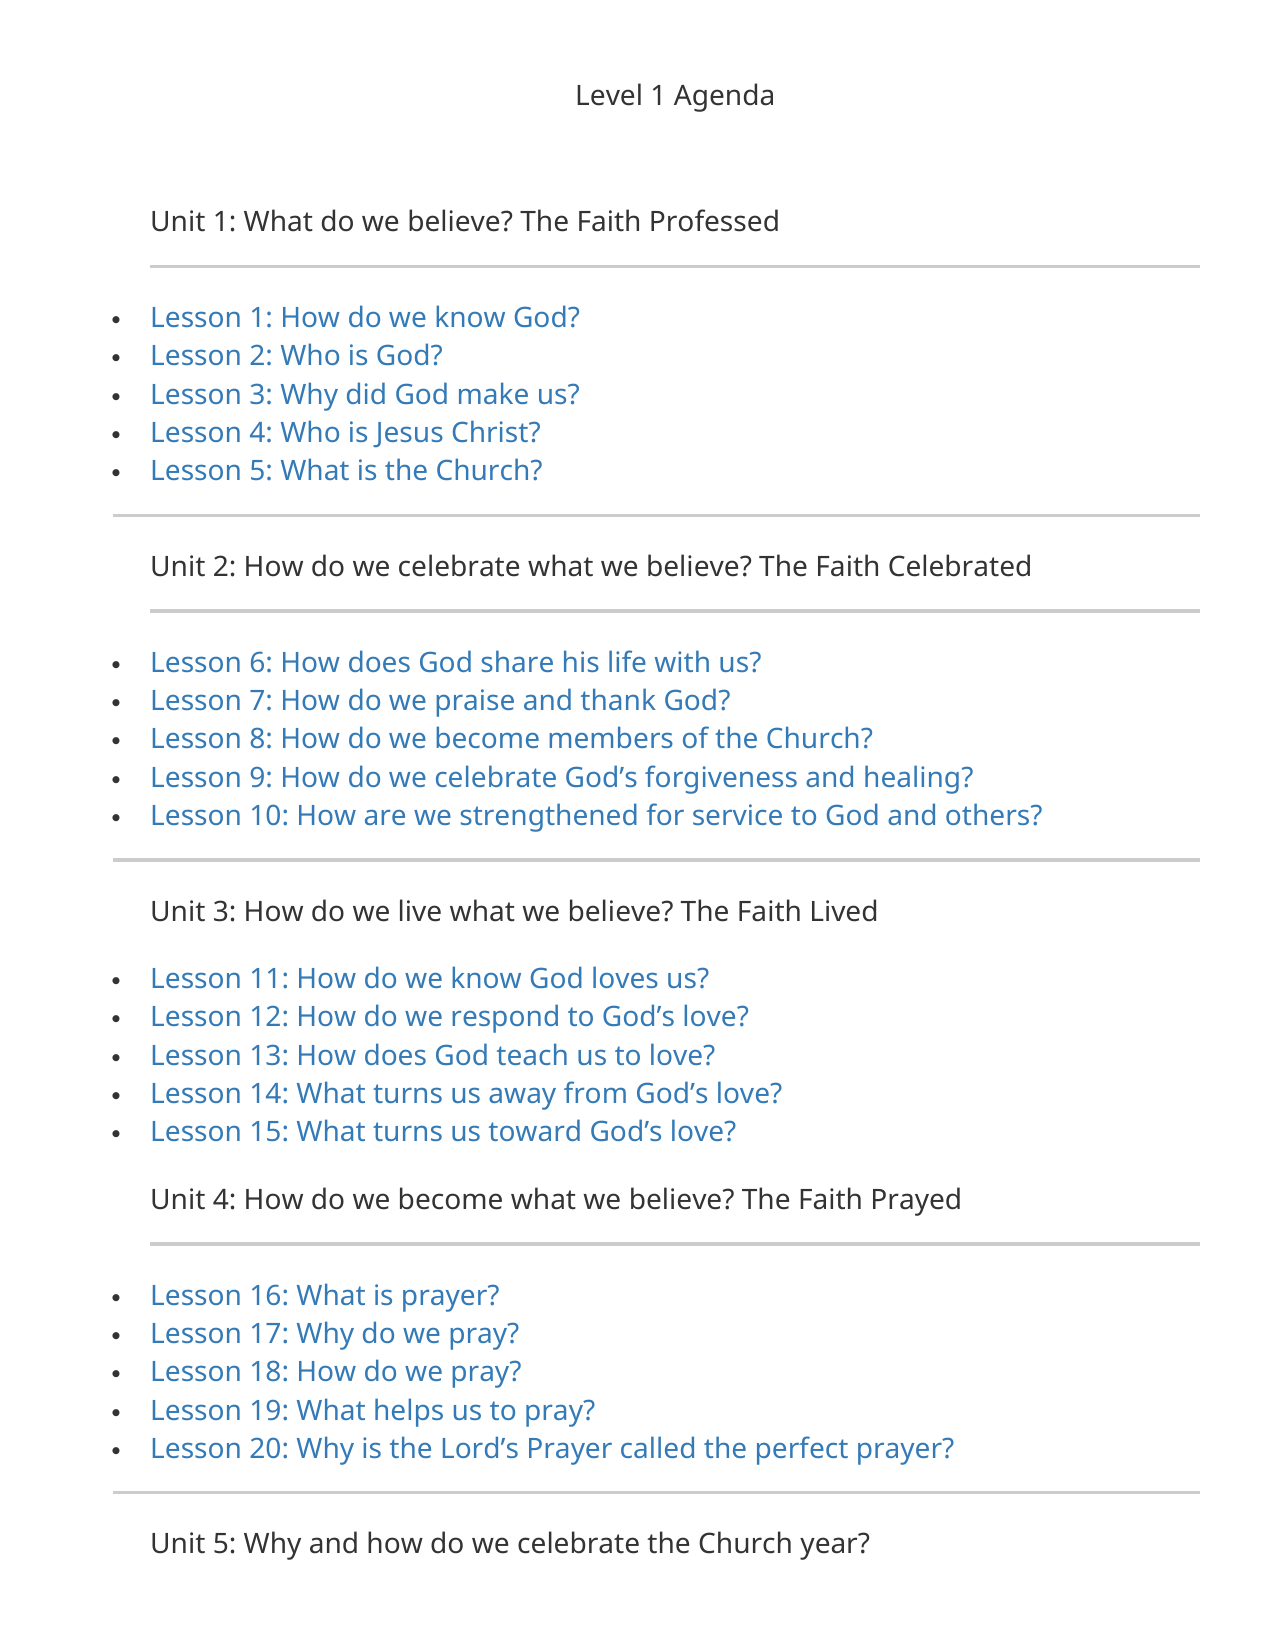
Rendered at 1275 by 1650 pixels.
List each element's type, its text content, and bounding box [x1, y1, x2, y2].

list Lesson 9: How do we celebrate God’s forgiveness and healing? [112, 757, 1200, 795]
list Lesson 5: What is the Church? [112, 451, 1200, 517]
text Unit 5: Why and how do we celebrate the Church year? [150, 1524, 1200, 1562]
text Unit 2: How do we celebrate what we believe? The Faith Celebrated [150, 546, 1200, 609]
list Lesson 4: Who is Jesus Christ? [112, 412, 1200, 451]
list Lesson 7: How do we praise and thank God? [112, 680, 1200, 718]
list Lesson 12: How do we respond to God’s love? [112, 997, 1200, 1035]
text Level 1 Agenda [150, 75, 1200, 113]
list Lesson 8: How do we become members of the Church? [112, 718, 1200, 757]
list Lesson 1: How do we know God? [112, 297, 1200, 336]
list Lesson 6: How does God share his life with us? [112, 642, 1200, 680]
list Lesson 3: Why did God make us? [112, 374, 1200, 412]
list Lesson 18: How do we pray? [112, 1351, 1200, 1390]
list Lesson 11: How do we know God loves us? [112, 958, 1200, 997]
list Lesson 2: Who is God? [112, 336, 1200, 374]
list Lesson 16: What is prayer? [112, 1275, 1200, 1313]
list Lesson 13: How does God teach us to love? [112, 1035, 1200, 1073]
text Unit 4: How do we become what we believe? The Faith Prayed [150, 1179, 1200, 1242]
list Lesson 19: What helps us to pray? [112, 1390, 1200, 1428]
list Lesson 14: What turns us away from God’s love? [112, 1073, 1200, 1112]
list Lesson 17: Why do we pray? [112, 1313, 1200, 1351]
text Unit 1: What do we believe? The Faith Professed [150, 202, 1200, 265]
list Lesson 20: Why is the Lord’s Prayer called the perfect prayer? [112, 1428, 1200, 1494]
list Lesson 15: What turns us toward God’s love? [112, 1112, 1200, 1150]
text Unit 3: How do we live what we believe? The Faith Lived [150, 891, 1200, 929]
list Lesson 10: How are we strengthened for service to God and others? [112, 795, 1200, 862]
